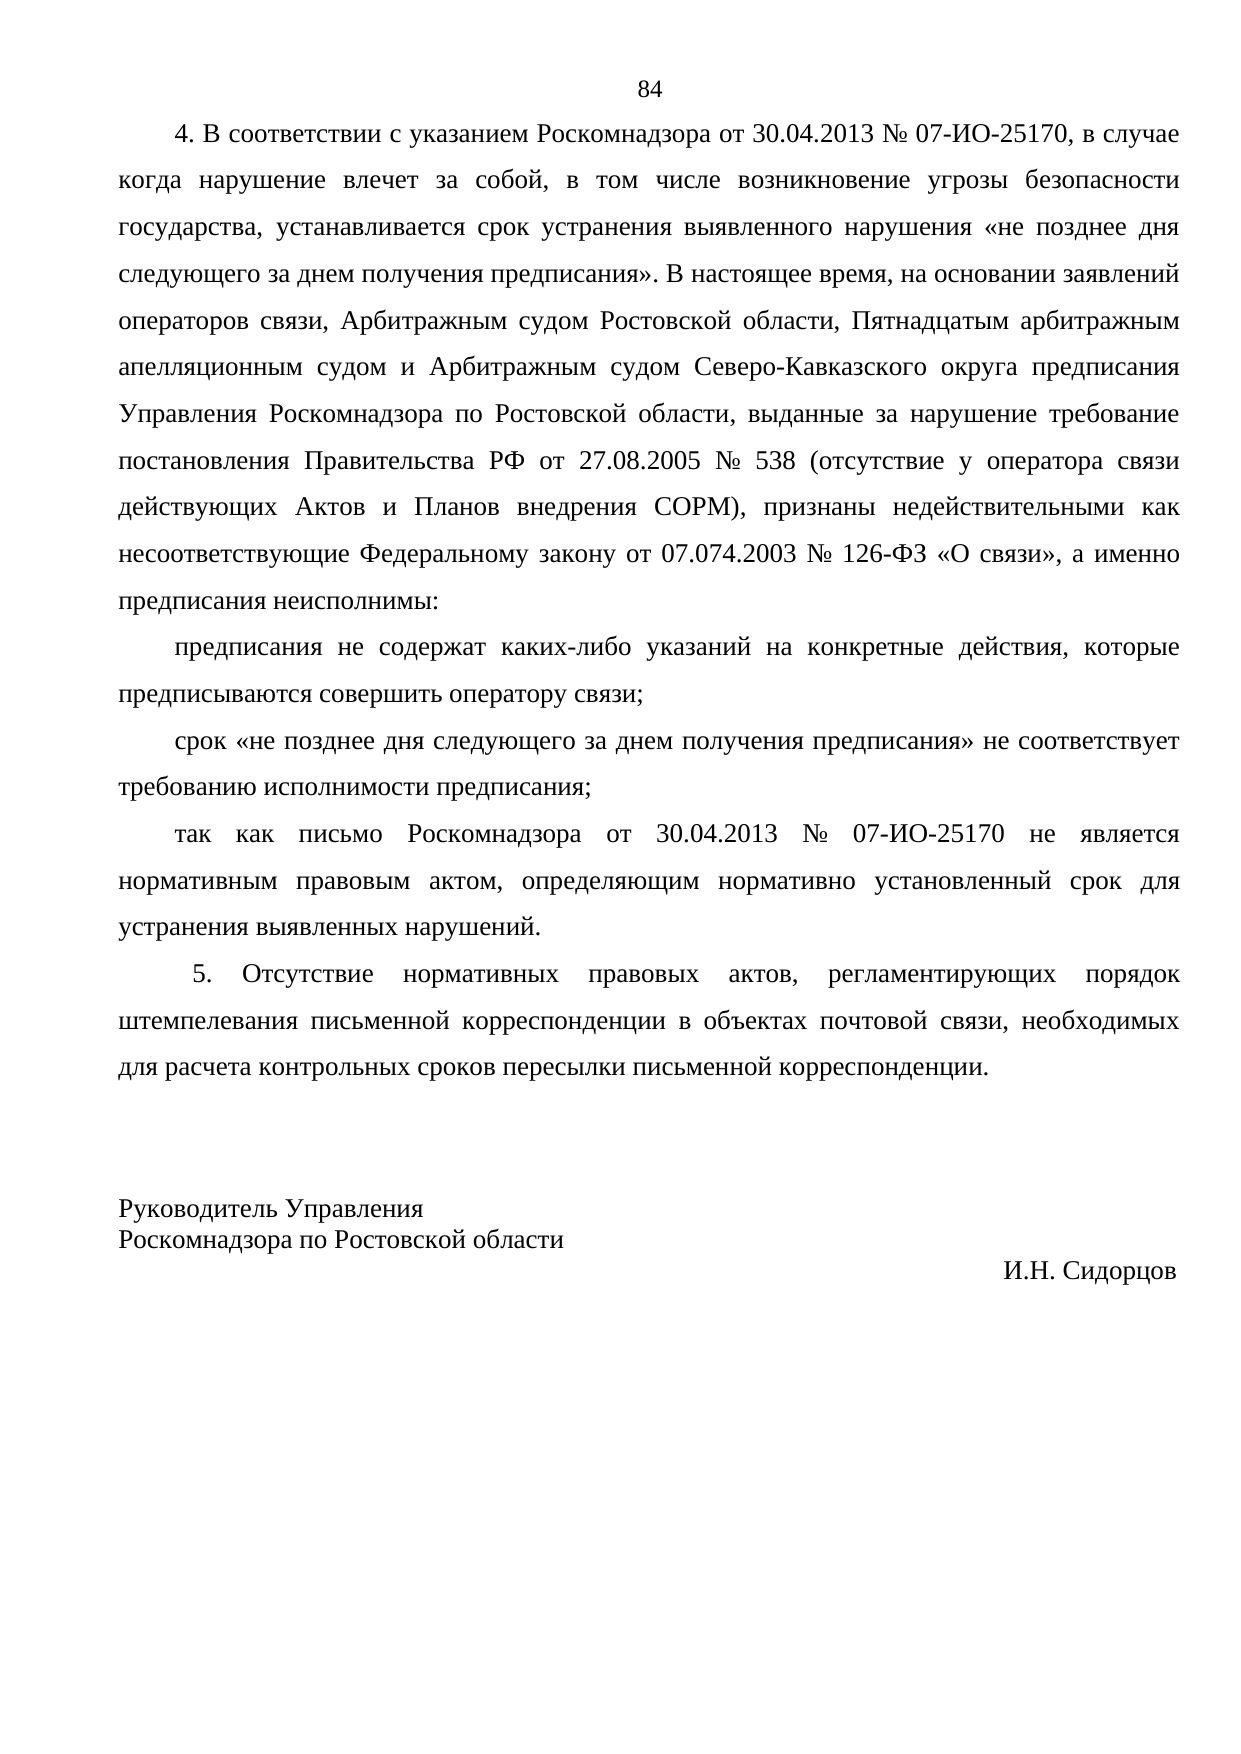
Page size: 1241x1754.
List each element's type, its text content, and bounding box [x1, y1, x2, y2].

text И.Н. Сидорцов [118, 1254, 1181, 1285]
text 5. Отсутствие нормативных правовых актов, регламентирующих порядок штемпелевания письменной корреспонденции в объектах почтовой связи, необходимых для расчета контрольных сроков пересылки письменной корреспонденции. [118, 957, 1181, 1082]
text срок «не позднее дня следующего за днем получения предписания» не соответствует требованию исполнимости предписания; [118, 724, 1181, 802]
text 4. В соответствии с указанием Роскомнадзора от 30.04.2013 № 07-ИО-25170, в случае когда нарушение влечет за собой, в том числе возникновение угрозы безопасности государства, устанавливается срок устранения выявленного нарушения «не позднее дня следующего за днем получения предписания». В настоящее время, на основании заявлений операторов связи, Арбитражным судом Ростовской области, Пятнадцатым арбитражным апелляционным судом и Арбитражным судом Северо-Кавказского округа предписания Управления Роскомнадзора по Ростовской области, выданные за нарушение требование постановления Правительства РФ от 27.08.2005 № 538 (отсутствие у оператора связи действующих Актов и Планов внедрения СОРМ), признаны недействительными как несоответствующие Федеральному закону от 07.074.2003 № 126-ФЗ «О связи», а именно предписания неисполнимы: [118, 117, 1181, 615]
text Роскомнадзора по Ростовской области [118, 1223, 1181, 1254]
text предписания не содержат каких-либо указаний на конкретные действия, которые предписываются совершить оператору связи; [118, 630, 1181, 708]
text Руководитель Управления [118, 1192, 1181, 1223]
text так как письмо Роскомнадзора от 30.04.2013 № 07-ИО-25170 не является нормативным правовым актом, определяющим нормативно установленный срок для устранения выявленных нарушений. [118, 817, 1181, 942]
